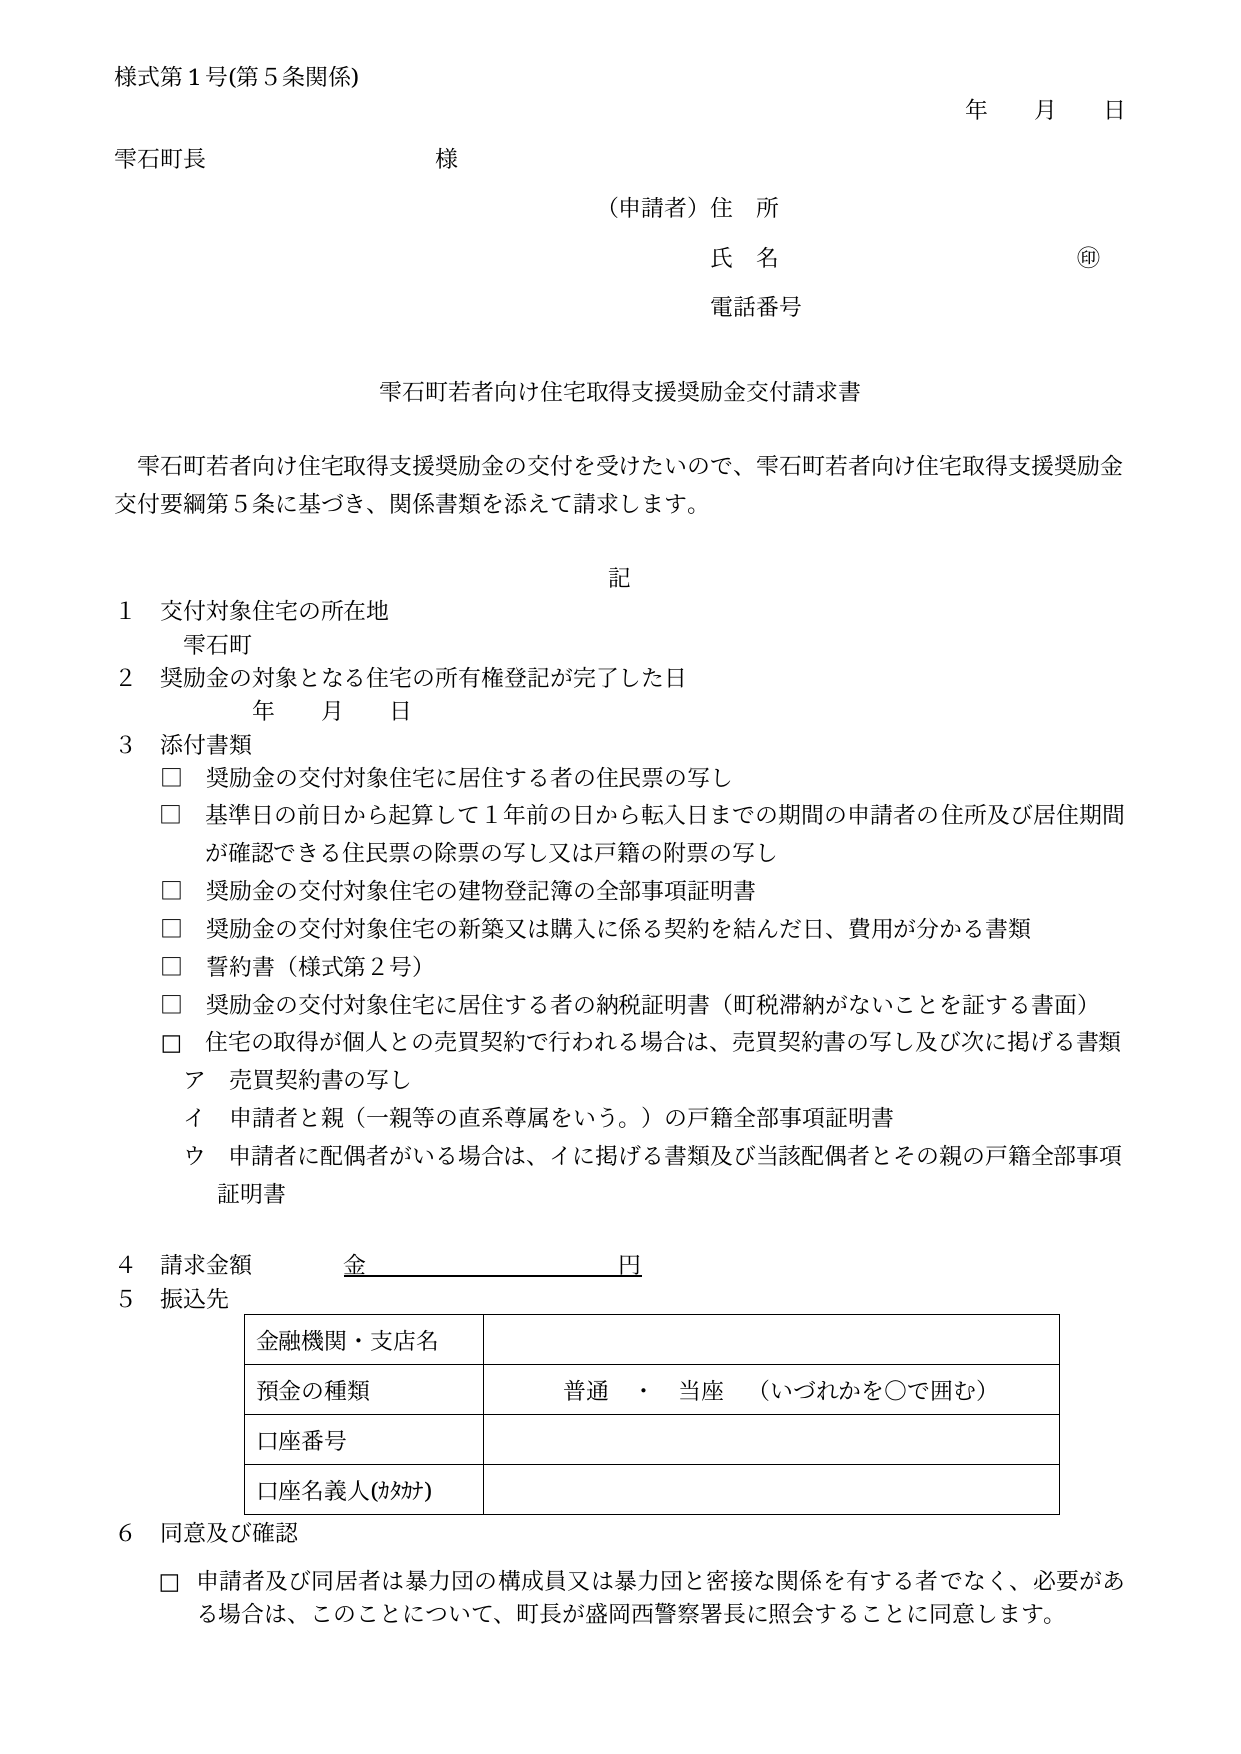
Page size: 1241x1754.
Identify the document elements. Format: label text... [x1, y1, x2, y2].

text ア 売買契約書の写し [172, 1062, 1126, 1095]
text 様式第1号(第５条関係) [114, 58, 1126, 92]
subtitle 記 [114, 560, 1126, 593]
table_header [484, 1315, 1059, 1364]
text イ 申請者と親（一親等の直系尊属をいう。）の戸籍全部事項証明書 [172, 1100, 1126, 1133]
table_cell [484, 1465, 1059, 1514]
text □ 奨励金の交付対象住宅の新築又は購入に係る契約を結んだ日、費用が分かる書類 [114, 911, 1126, 944]
text 雫石町若者向け住宅取得支援奨励金交付請求書 [114, 374, 1126, 407]
text 雫石町長 様 [114, 141, 1126, 174]
text 氏 名 ㊞ [114, 240, 1126, 273]
table_header 金融機関・支店名 [245, 1315, 483, 1364]
table_cell 預金の種類 [245, 1365, 483, 1414]
table_cell 普通 ・ 当座 （いづれかを○で囲む） [484, 1365, 1059, 1414]
text 雫石町若者向け住宅取得支援奨励金の交付を受けたいので、雫石町若者向け住宅取得支援奨励金交付要綱第５条に基づき、関係書類を添えて請求します。 [114, 448, 1126, 519]
text □ 奨励金の交付対象住宅に居住する者の住民票の写し [114, 760, 1126, 793]
table_cell 口座名義人(ｶﾀｶﾅ) [245, 1465, 483, 1514]
table_cell 口座番号 [245, 1415, 483, 1464]
text （申請者）住 所 [114, 190, 1126, 223]
text ３ 添付書類 [114, 726, 1126, 760]
text 年 月 日 [114, 92, 1126, 124]
text ４ 請求金額 金 円 [114, 1247, 1126, 1280]
text ５ 振込先 [114, 1280, 1126, 1314]
text 電話番号 [114, 289, 1126, 322]
text 雫石町 [114, 626, 1126, 660]
text １ 交付対象住宅の所在地 [114, 593, 1126, 626]
text 年 月 日 [114, 693, 1126, 726]
text □ 奨励金の交付対象住宅の建物登記簿の全部事項証明書 [114, 873, 1126, 906]
table_cell [484, 1415, 1059, 1464]
text □ 基準日の前日から起算して１年前の日から転入日までの期間の申請者の住所及び居住期間が確認できる住民票の除票の写し又は戸籍の附票の写し [136, 798, 1126, 868]
text ６ 同意及び確認 [114, 1515, 1126, 1548]
list 申請者及び同居者は暴力団の構成員又は暴力団と密接な関係を有する者でなく、必要がある場合は、このことについて、町長が盛岡西警察署長に照会することに同意します。 [158, 1563, 1126, 1629]
text ２ 奨励金の対象となる住宅の所有権登記が完了した日 [114, 660, 1126, 693]
text ウ 申請者に配偶者がいる場合は、イに掲げる書類及び当該配偶者とその親の戸籍全部事項証明書 [183, 1138, 1126, 1209]
text □ 住宅の取得が個人との売買契約で行われる場合は、売買契約書の写し及び次に掲げる書類 [114, 1024, 1126, 1058]
text □ 誓約書（様式第２号） [114, 949, 1126, 982]
text □ 奨励金の交付対象住宅に居住する者の納税証明書（町税滞納がないことを証する書面） [114, 987, 1126, 1019]
